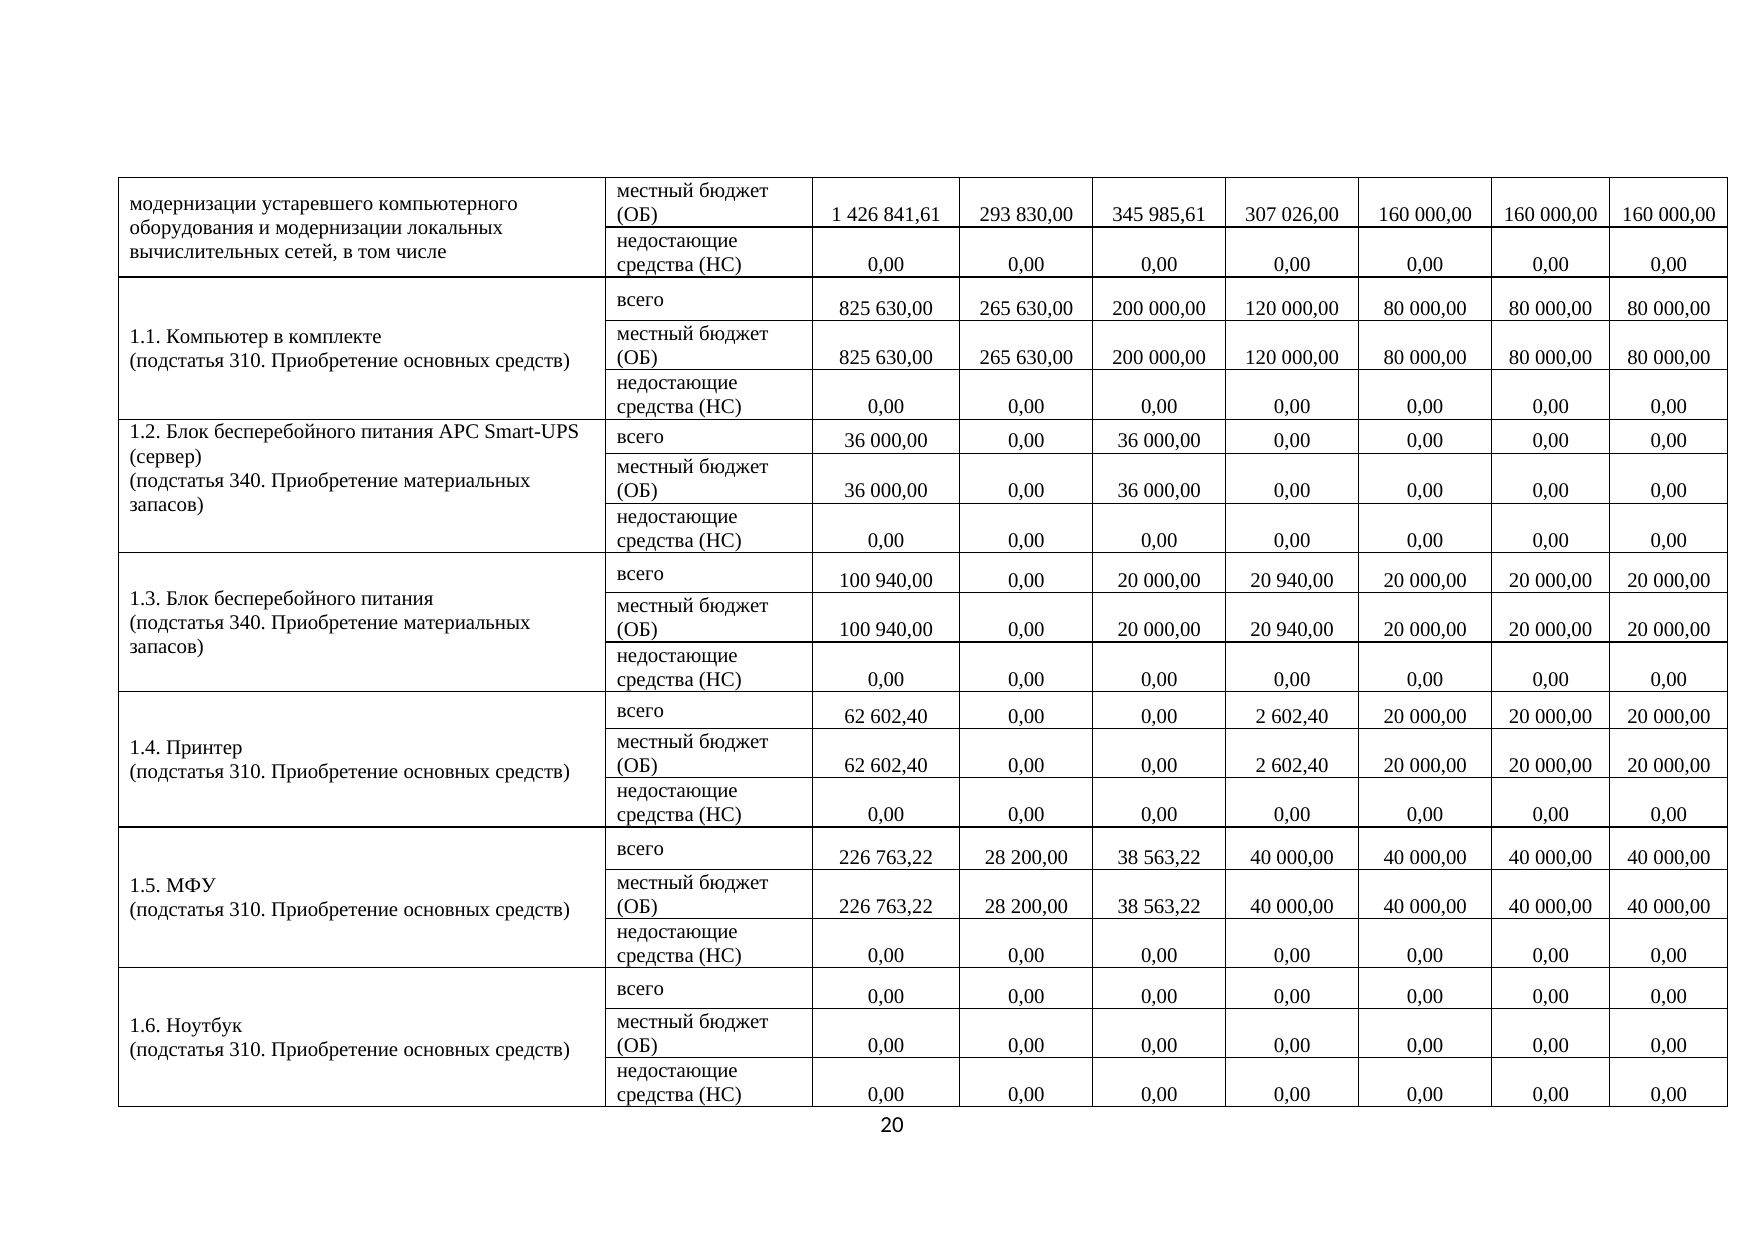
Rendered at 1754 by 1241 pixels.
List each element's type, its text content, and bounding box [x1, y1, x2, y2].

table_cell всего [606, 968, 812, 1008]
table_cell 0,00 [1492, 919, 1609, 967]
table_cell 0,00 [813, 778, 959, 826]
table_cell 160 000,00 [1492, 178, 1609, 226]
table_cell 0,00 [1359, 504, 1491, 552]
table_cell 293 830,00 [960, 178, 1092, 226]
table_cell 0,00 [1226, 778, 1358, 826]
table_cell 0,00 [1093, 968, 1225, 1008]
table_cell 0,00 [1610, 1009, 1727, 1057]
table_cell 0,00 [1226, 420, 1358, 452]
table_cell 1.4. Принтер (подстатья 310. Приобретение основных средств) [119, 692, 605, 826]
table_cell 62 602,40 [813, 692, 959, 728]
table_cell 345 985,61 [1093, 178, 1225, 226]
table_cell 0,00 [1093, 1009, 1225, 1057]
table_cell 0,00 [1610, 504, 1727, 552]
table_cell 36 000,00 [1093, 420, 1225, 452]
table_cell 0,00 [960, 228, 1092, 276]
table_cell недостающие средства (НС) [606, 228, 812, 276]
table_cell 80 000,00 [1492, 278, 1609, 320]
table_cell 160 000,00 [1610, 178, 1727, 226]
table_cell 0,00 [1492, 1058, 1609, 1106]
table_cell 20 000,00 [1359, 593, 1491, 641]
table_cell 0,00 [1093, 1058, 1225, 1106]
table_cell 0,00 [1226, 643, 1358, 691]
table_cell 62 602,40 [813, 729, 959, 777]
table_cell 0,00 [1226, 968, 1358, 1008]
table_cell 0,00 [1492, 454, 1609, 502]
table_cell 20 000,00 [1610, 593, 1727, 641]
table_cell 0,00 [1093, 504, 1225, 552]
table_cell 0,00 [1610, 228, 1727, 276]
table_cell 0,00 [1492, 643, 1609, 691]
table_cell 0,00 [1226, 228, 1358, 276]
table_cell 1 426 841,61 [813, 178, 959, 226]
table_cell 36 000,00 [813, 454, 959, 502]
table_cell 0,00 [960, 1058, 1092, 1106]
table_cell 20 000,00 [1359, 553, 1491, 592]
table_cell 0,00 [813, 1058, 959, 1106]
table_cell 0,00 [813, 968, 959, 1008]
table_cell 0,00 [1226, 1058, 1358, 1106]
table_cell 0,00 [1610, 778, 1727, 826]
table_cell 100 940,00 [813, 593, 959, 641]
table_cell 0,00 [1359, 370, 1491, 418]
table_cell 20 000,00 [1492, 729, 1609, 777]
table_cell 0,00 [960, 593, 1092, 641]
table_cell 0,00 [960, 454, 1092, 502]
table_cell 0,00 [1226, 454, 1358, 502]
table_cell 0,00 [1226, 919, 1358, 967]
table_cell 0,00 [960, 692, 1092, 728]
table_cell всего [606, 420, 812, 452]
table_cell 0,00 [1359, 643, 1491, 691]
table_cell 36 000,00 [813, 420, 959, 452]
table_cell 40 000,00 [1492, 828, 1609, 869]
table_cell 200 000,00 [1093, 321, 1225, 369]
table_cell 36 000,00 [1093, 454, 1225, 502]
table_cell 0,00 [1359, 228, 1491, 276]
table_cell 0,00 [960, 1009, 1092, 1057]
table_cell 0,00 [1610, 919, 1727, 967]
table_cell 0,00 [1093, 729, 1225, 777]
table_cell всего [606, 278, 812, 320]
table_cell 0,00 [1610, 420, 1727, 452]
table_cell 0,00 [960, 919, 1092, 967]
table_cell 28 200,00 [960, 828, 1092, 869]
table_cell 0,00 [813, 504, 959, 552]
table_cell 0,00 [1610, 968, 1727, 1008]
table_cell 0,00 [1610, 454, 1727, 502]
table_cell 1.5. МФУ (подстатья 310. Приобретение основных средств) [119, 828, 605, 967]
table_cell 0,00 [1226, 504, 1358, 552]
table_cell 200 000,00 [1093, 278, 1225, 320]
table_cell местный бюджет (ОБ) [606, 454, 812, 502]
table_cell 20 000,00 [1093, 553, 1225, 592]
table_cell 40 000,00 [1610, 828, 1727, 869]
table_cell 0,00 [960, 643, 1092, 691]
table_cell 20 000,00 [1492, 692, 1609, 728]
table_cell всего [606, 692, 812, 728]
table_cell 0,00 [960, 778, 1092, 826]
table_cell недостающие средства (НС) [606, 1058, 812, 1106]
table_cell всего [606, 553, 812, 592]
table_cell 0,00 [1610, 1058, 1727, 1106]
table_cell 0,00 [813, 228, 959, 276]
table_cell 20 940,00 [1226, 593, 1358, 641]
table_cell 20 000,00 [1492, 593, 1609, 641]
table_cell 1.1. Компьютер в комплекте (подстатья 310. Приобретение основных средств) [119, 278, 605, 418]
table_cell 307 026,00 [1226, 178, 1358, 226]
table_cell 20 000,00 [1359, 692, 1491, 728]
table_cell 40 000,00 [1359, 828, 1491, 869]
table_cell 160 000,00 [1359, 178, 1491, 226]
table_cell 80 000,00 [1610, 278, 1727, 320]
table_cell 0,00 [1359, 919, 1491, 967]
table_cell 80 000,00 [1359, 321, 1491, 369]
table_cell 2 602,40 [1226, 692, 1358, 728]
table_cell 80 000,00 [1492, 321, 1609, 369]
table_cell 825 630,00 [813, 278, 959, 320]
table_cell 40 000,00 [1359, 870, 1491, 918]
table_cell 0,00 [960, 504, 1092, 552]
table_cell местный бюджет (ОБ) [606, 321, 812, 369]
table_cell 0,00 [1492, 420, 1609, 452]
table_cell 0,00 [960, 420, 1092, 452]
table_cell 825 630,00 [813, 321, 959, 369]
table_cell 0,00 [1359, 420, 1491, 452]
table_cell 0,00 [813, 643, 959, 691]
table_cell 0,00 [1093, 228, 1225, 276]
table_cell 0,00 [960, 729, 1092, 777]
table_cell 0,00 [813, 1009, 959, 1057]
table_cell 100 940,00 [813, 553, 959, 592]
table_cell 28 200,00 [960, 870, 1092, 918]
table_cell местный бюджет (ОБ) [606, 1009, 812, 1057]
table_cell недостающие средства (НС) [606, 504, 812, 552]
table_cell 0,00 [1492, 228, 1609, 276]
table_cell 0,00 [1359, 778, 1491, 826]
table_cell 38 563,22 [1093, 828, 1225, 869]
table_cell 40 000,00 [1492, 870, 1609, 918]
table_cell 20 000,00 [1610, 692, 1727, 728]
table_cell 0,00 [1093, 692, 1225, 728]
table_cell 80 000,00 [1610, 321, 1727, 369]
table_cell 0,00 [1359, 968, 1491, 1008]
table_cell 0,00 [1226, 1009, 1358, 1057]
table_cell местный бюджет (ОБ) [606, 870, 812, 918]
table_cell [119, 178, 605, 276]
table_cell недостающие средства (НС) [606, 778, 812, 826]
table_cell 0,00 [1492, 504, 1609, 552]
table_cell 0,00 [1226, 370, 1358, 418]
table_cell 0,00 [813, 370, 959, 418]
table_cell 40 000,00 [1226, 828, 1358, 869]
table_cell 38 563,22 [1093, 870, 1225, 918]
table_cell 0,00 [1492, 968, 1609, 1008]
table_cell 20 940,00 [1226, 553, 1358, 592]
table_cell 0,00 [960, 553, 1092, 592]
table_cell 20 000,00 [1610, 553, 1727, 592]
table_cell 1.3. Блок бесперебойного питания (подстатья 340. Приобретение материальных запасов) [119, 553, 605, 691]
table_cell 0,00 [960, 968, 1092, 1008]
table_cell 0,00 [1093, 919, 1225, 967]
table_cell 0,00 [1359, 454, 1491, 502]
table_cell 0,00 [1359, 1009, 1491, 1057]
table_cell 40 000,00 [1226, 870, 1358, 918]
table_cell 20 000,00 [1492, 553, 1609, 592]
table_cell 120 000,00 [1226, 278, 1358, 320]
table_cell 20 000,00 [1093, 593, 1225, 641]
table_cell 0,00 [813, 919, 959, 967]
table_cell недостающие средства (НС) [606, 919, 812, 967]
table_cell 40 000,00 [1610, 870, 1727, 918]
table_cell недостающие средства (НС) [606, 370, 812, 418]
table_cell 0,00 [1492, 370, 1609, 418]
table_cell 0,00 [1359, 1058, 1491, 1106]
table_cell недостающие средства (НС) [606, 643, 812, 691]
table_cell всего [606, 828, 812, 869]
table_cell 226 763,22 [813, 870, 959, 918]
table_cell 1.6. Ноутбук (подстатья 310. Приобретение основных средств) [119, 968, 605, 1106]
table_cell 0,00 [1610, 643, 1727, 691]
table_cell местный бюджет (ОБ) [606, 593, 812, 641]
table_cell 226 763,22 [813, 828, 959, 869]
table_cell местный бюджет (ОБ) [606, 178, 812, 226]
table_cell 20 000,00 [1610, 729, 1727, 777]
table_cell 0,00 [1093, 778, 1225, 826]
table_cell 0,00 [1492, 778, 1609, 826]
table_cell 265 630,00 [960, 278, 1092, 320]
table_cell 1.2. Блок бесперебойного питания APC Smart-UPS (сервер) (подстатья 340. Приобретение материальных запасов) [119, 420, 605, 552]
table_cell 20 000,00 [1359, 729, 1491, 777]
table_cell 0,00 [1093, 370, 1225, 418]
table_cell 265 630,00 [960, 321, 1092, 369]
table_cell местный бюджет (ОБ) [606, 729, 812, 777]
table_cell 2 602,40 [1226, 729, 1358, 777]
table_cell 0,00 [1093, 643, 1225, 691]
table_cell 0,00 [1492, 1009, 1609, 1057]
table_cell 0,00 [1610, 370, 1727, 418]
table_cell 80 000,00 [1359, 278, 1491, 320]
table_cell 0,00 [960, 370, 1092, 418]
table_cell 120 000,00 [1226, 321, 1358, 369]
